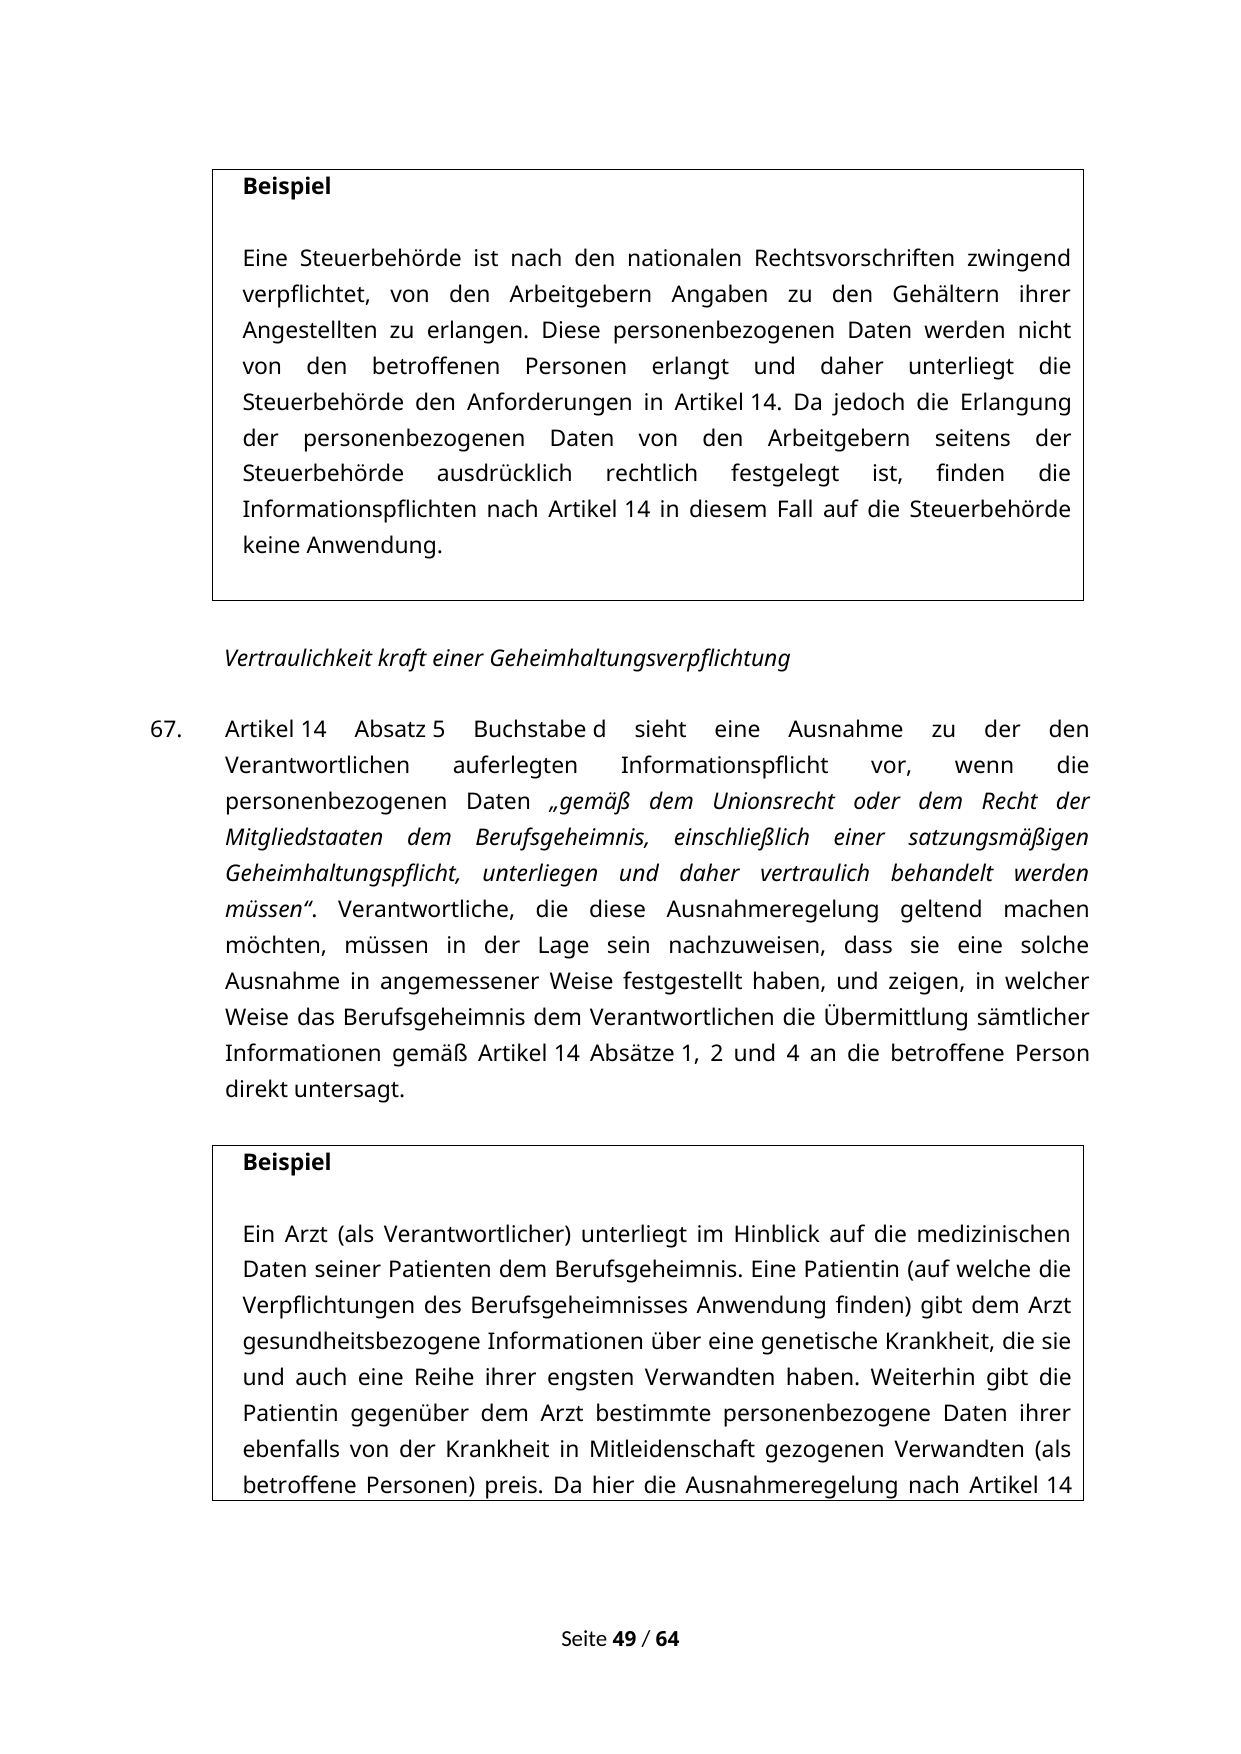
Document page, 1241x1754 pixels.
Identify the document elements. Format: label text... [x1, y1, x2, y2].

table_header Beispiel Eine Steuerbehörde ist nach den nationalen Rechtsvorschriften zwingend verpflichtet, von den Arbeitgebern Angaben zu den Gehältern ihrer Angestellten zu erlangen. Diese personenbezogenen Daten werden nicht von den betroffenen Personen erlangt und daher unterliegt die Steuerbehörde den Anforderungen in Artikel 14. Da jedoch die Erlangung der personenbezogenen Daten von den Arbeitgebern seitens der Steuerbehörde ausdrücklich rechtlich festgelegt ist, finden die Informationspflichten nach Artikel 14 in diesem Fall auf die Steuerbehörde keine Anwendung. [213, 170, 1083, 600]
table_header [213, 1146, 1083, 1500]
subtitle Vertraulichkeit kraft einer Geheimhaltungsverpflichtung [150, 641, 1090, 673]
list Artikel 14 Absatz 5 Buchstabe d sieht eine Ausnahme zu der den Verantwortlichen auferlegten Informationspflicht vor, wenn die personenbezogenen Daten „gemäß dem Unionsrecht oder dem Recht der Mitgliedstaaten dem Berufsgeheimnis, einschließlich einer satzungsmäßigen Geheimhaltungspflicht, unterliegen und daher vertraulich behandelt werden müssen“. Verantwortliche, die diese Ausnahmeregelung geltend machen möchten, müssen in der Lage sein nachzuweisen, dass sie eine solche Ausnahme in angemessener Weise festgestellt haben, und zeigen, in welcher Weise das Berufsgeheimnis dem Verantwortlichen die Übermittlung sämtlicher Informationen gemäß Artikel 14 Absätze 1, 2 und 4 an die betroffene Person direkt untersagt. [150, 713, 1090, 1104]
